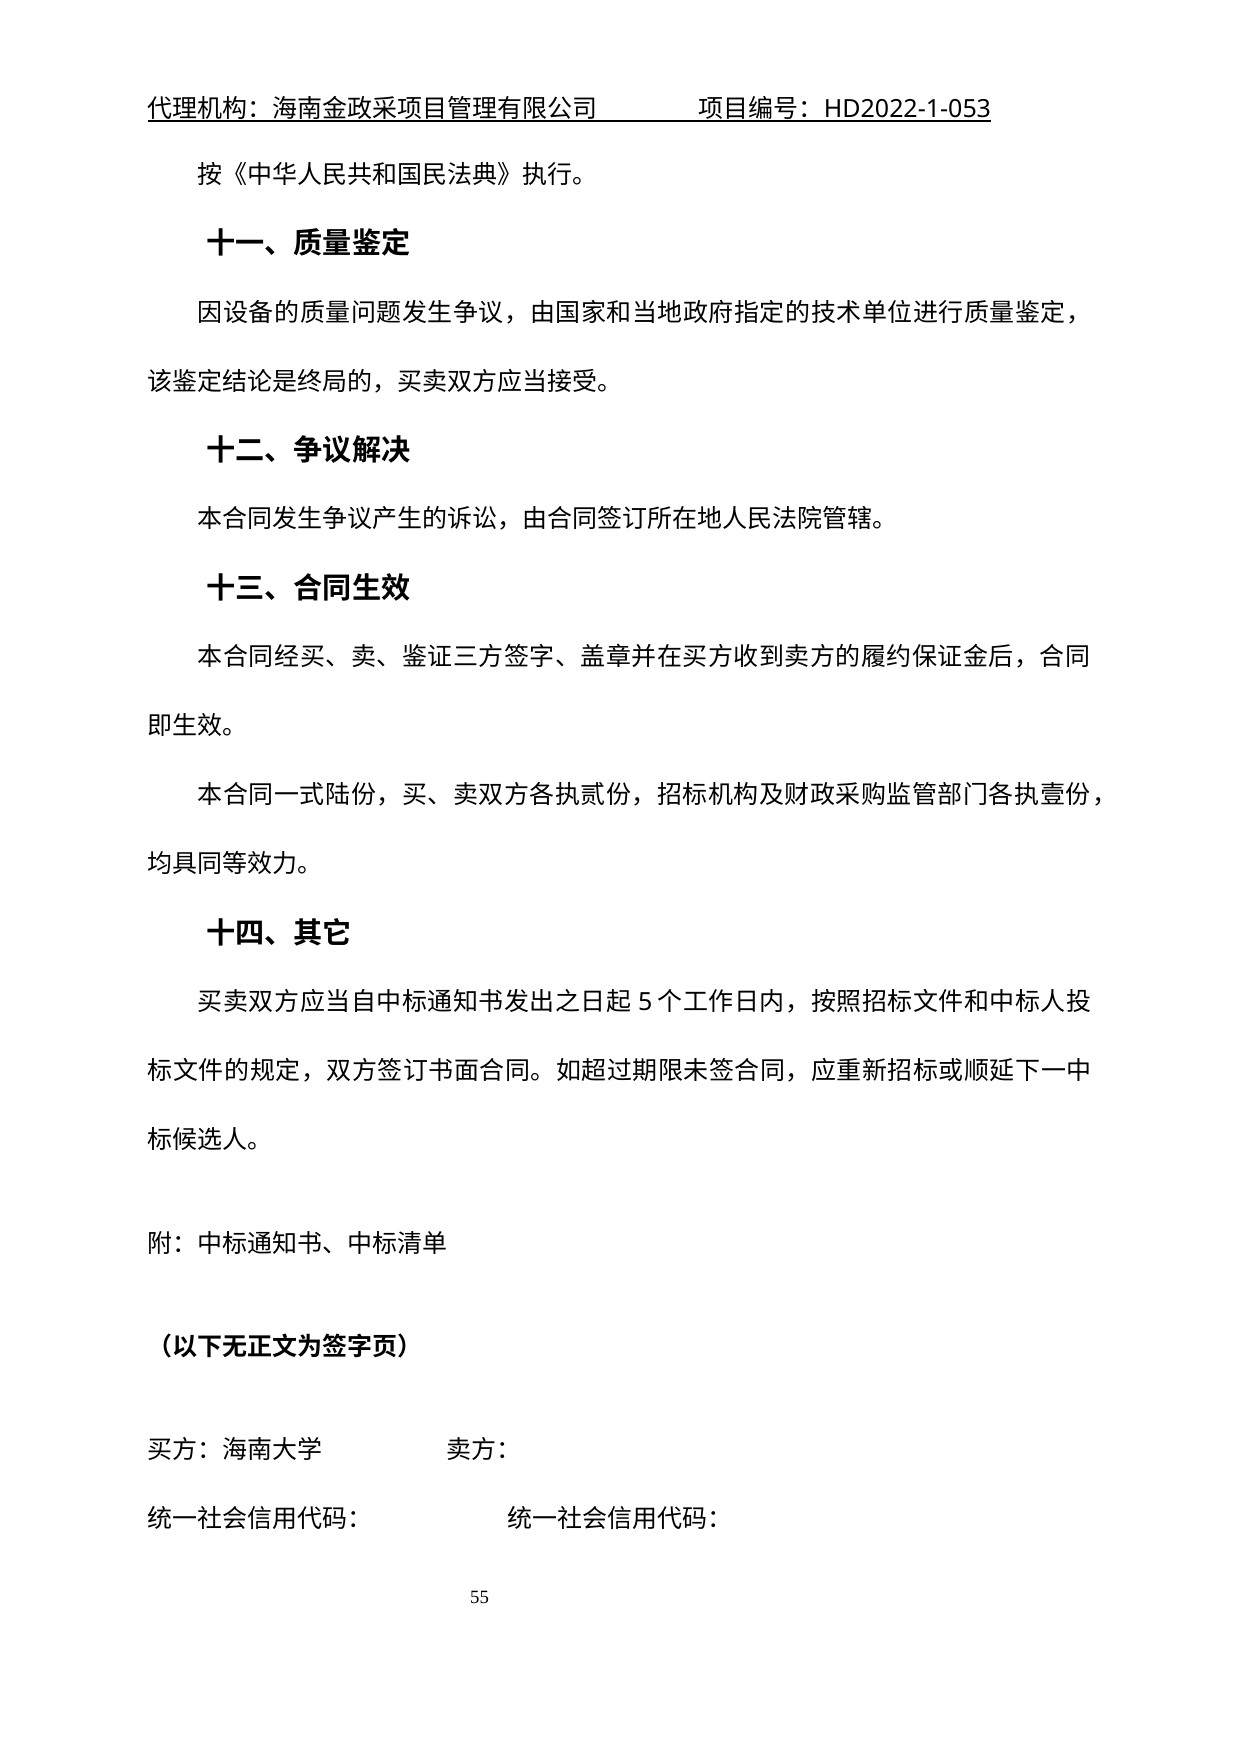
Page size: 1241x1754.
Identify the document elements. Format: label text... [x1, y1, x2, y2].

text 买卖双方应当自中标通知书发出之日起5个工作日内，按照招标文件和中标人投标文件的规定，双方签订书面合同。如超过期限未签合同，应重新招标或顺延下一中标候选人。 [148, 965, 1092, 1172]
text 统一社会信用代码： 统一社会信用代码： [148, 1482, 1092, 1551]
text 十四、其它 [148, 896, 1092, 965]
text 买方：海南大学 卖方： [148, 1413, 1092, 1482]
text 本合同经买、卖、鉴证三方签字、盖章并在买方收到卖方的履约保证金后，合同即生效。 [148, 621, 1092, 758]
text 本合同一式陆份，买、卖双方各执贰份，招标机构及财政采购监管部门各执壹份，均具同等效力。 [148, 758, 1092, 896]
text 十一、质量鉴定 [148, 207, 1092, 276]
text 本合同发生争议产生的诉讼，由合同签订所在地人民法院管辖。 [148, 483, 1092, 552]
text （以下无正文为签字页） [148, 1310, 1092, 1379]
text 十三、合同生效 [148, 552, 1092, 621]
text 附：中标通知书、中标清单 [148, 1207, 1092, 1276]
text 按《中华人民共和国民法典》执行。 [148, 138, 1092, 207]
text 因设备的质量问题发生争议，由国家和当地政府指定的技术单位进行质量鉴定，该鉴定结论是终局的，买卖双方应当接受。 [148, 276, 1092, 414]
text 十二、争议解决 [148, 414, 1092, 483]
